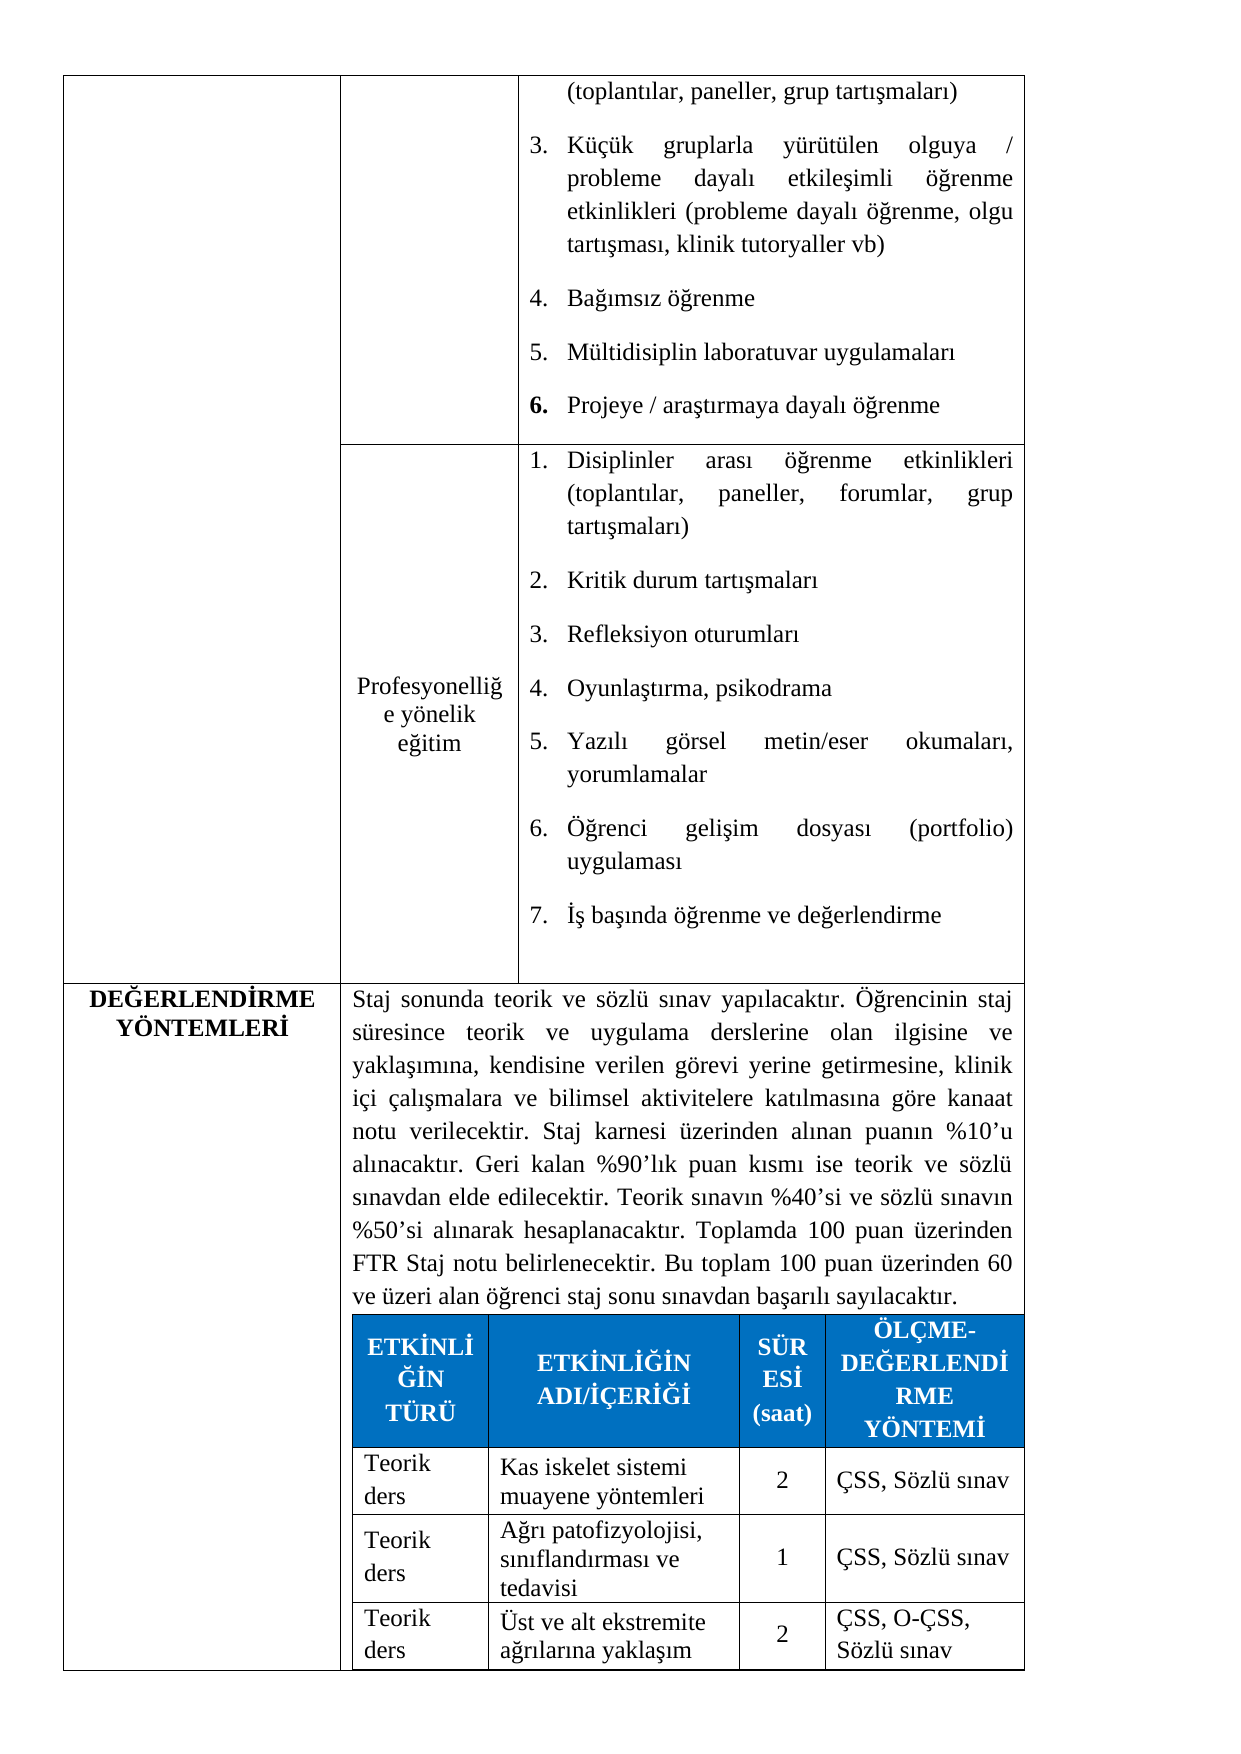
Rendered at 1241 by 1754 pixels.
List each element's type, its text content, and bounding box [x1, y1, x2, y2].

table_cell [341, 76, 518, 444]
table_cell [64, 984, 340, 1670]
table_cell Disiplinler arası öğrenme etkinlikleri (toplantılar, paneller, forumlar, grup tartışmaları) Kritik durum tartışmaları Refleksiyon oturumları Oyunlaştırma, psikodrama Yazılı görsel metin/eser okumaları, yorumlamalar Öğrenci gelişim dosyası (portfolio) uygulaması İş başında öğrenme ve değerlendirme [519, 445, 1024, 983]
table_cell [519, 76, 1024, 444]
table_cell Profesyonelliğe yönelik eğitim [341, 445, 518, 983]
